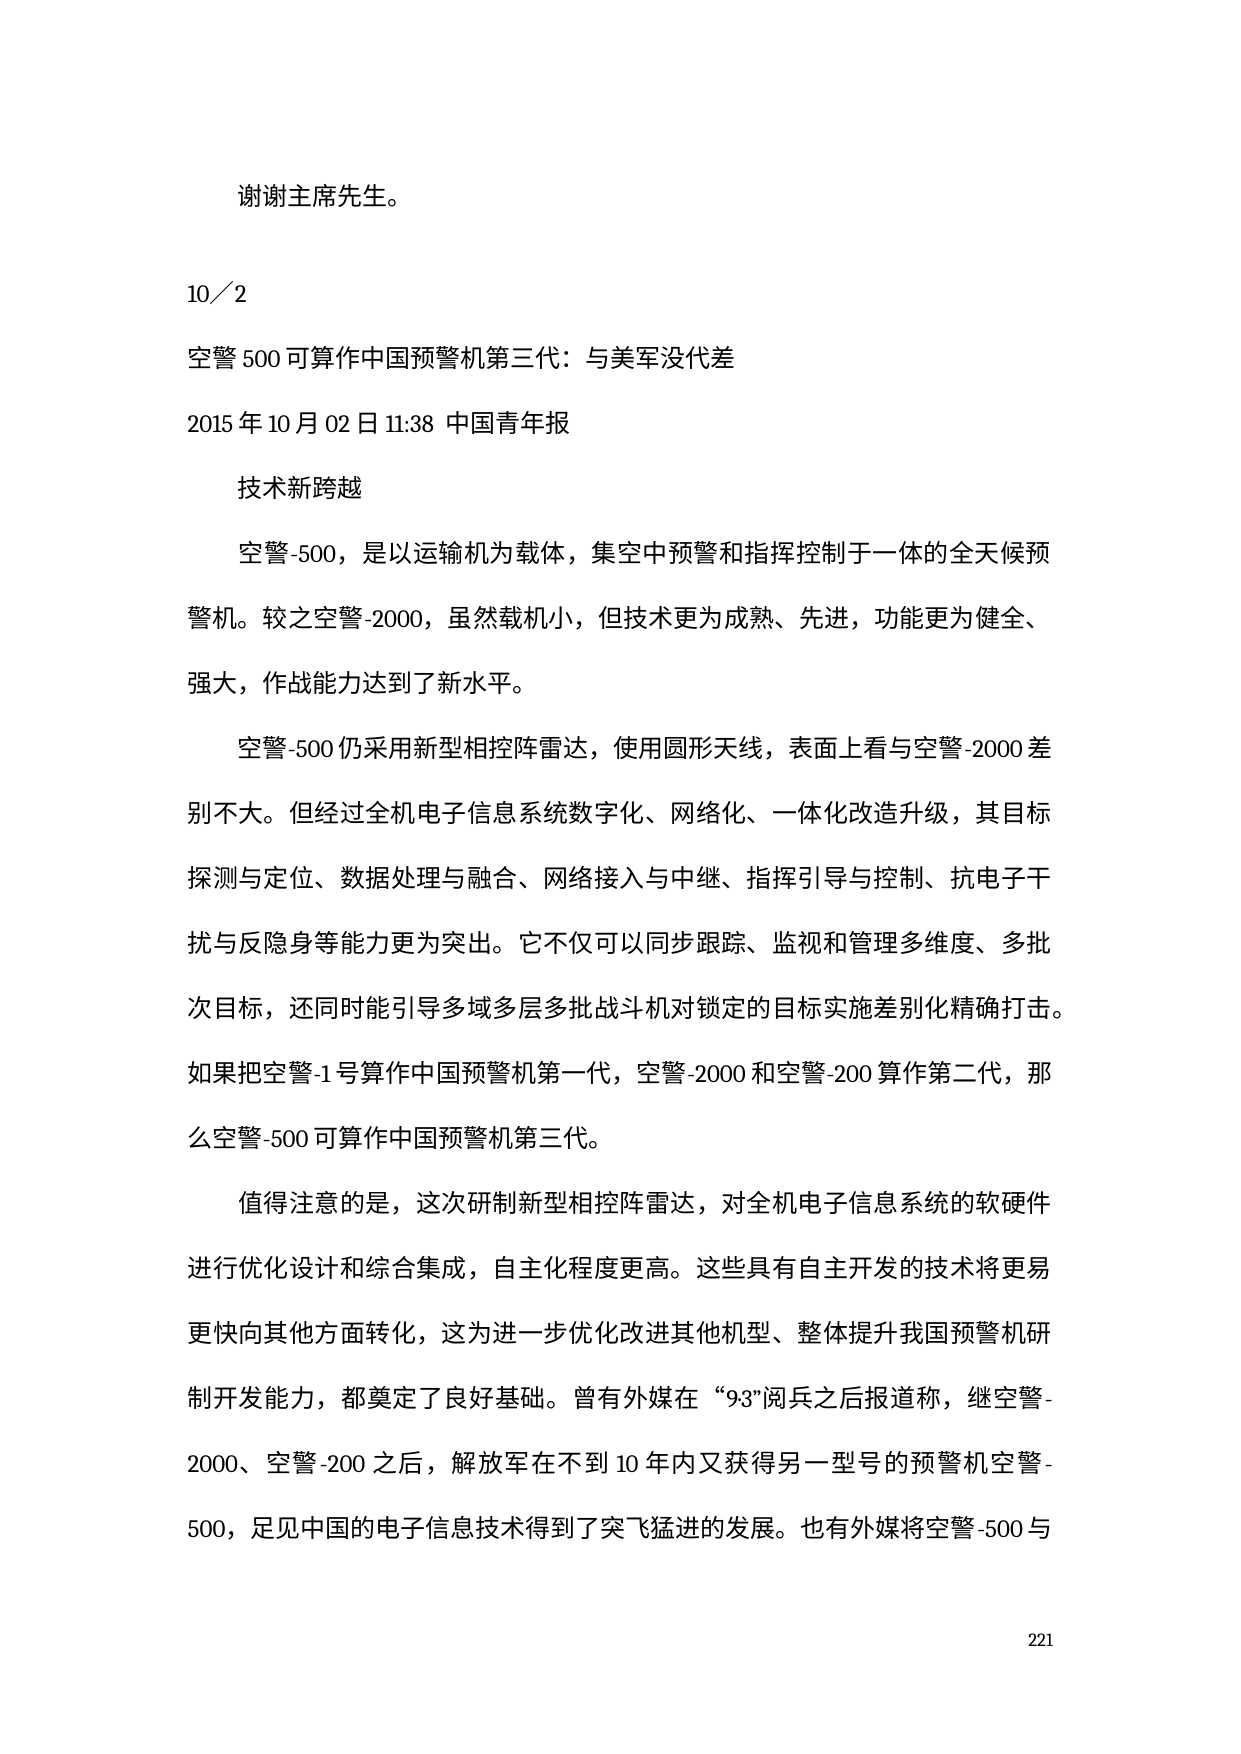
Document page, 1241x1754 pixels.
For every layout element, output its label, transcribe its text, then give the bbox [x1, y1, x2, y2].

text 谢谢主席先生。 [187, 162, 1053, 227]
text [187, 1169, 1053, 1559]
text 2015年10月02日 11:38 中国青年报 [187, 389, 1053, 454]
text 技术新跨越 [187, 454, 1053, 519]
text 10／2 [187, 259, 1053, 324]
text 空警500可算作中国预警机第三代：与美军没代差 [187, 324, 1053, 389]
text 空警-500，是以运输机为载体，集空中预警和指挥控制于一体的全天候预警机。较之空警-2000，虽然载机小，但技术更为成熟、先进，功能更为健全、强大，作战能力达到了新水平。 [187, 519, 1053, 714]
text 空警-500仍采用新型相控阵雷达，使用圆形天线，表面上看与空警-2000差别不大。但经过全机电子信息系统数字化、网络化、一体化改造升级，其目标探测与定位、数据处理与融合、网络接入与中继、指挥引导与控制、抗电子干扰与反隐身等能力更为突出。它不仅可以同步跟踪、监视和管理多维度、多批次目标，还同时能引导多域多层多批战斗机对锁定的目标实施差别化精确打击。如果把空警-1号算作中国预警机第一代，空警-2000和空警-200算作第二代，那么空警-500可算作中国预警机第三代。 [187, 714, 1053, 1169]
